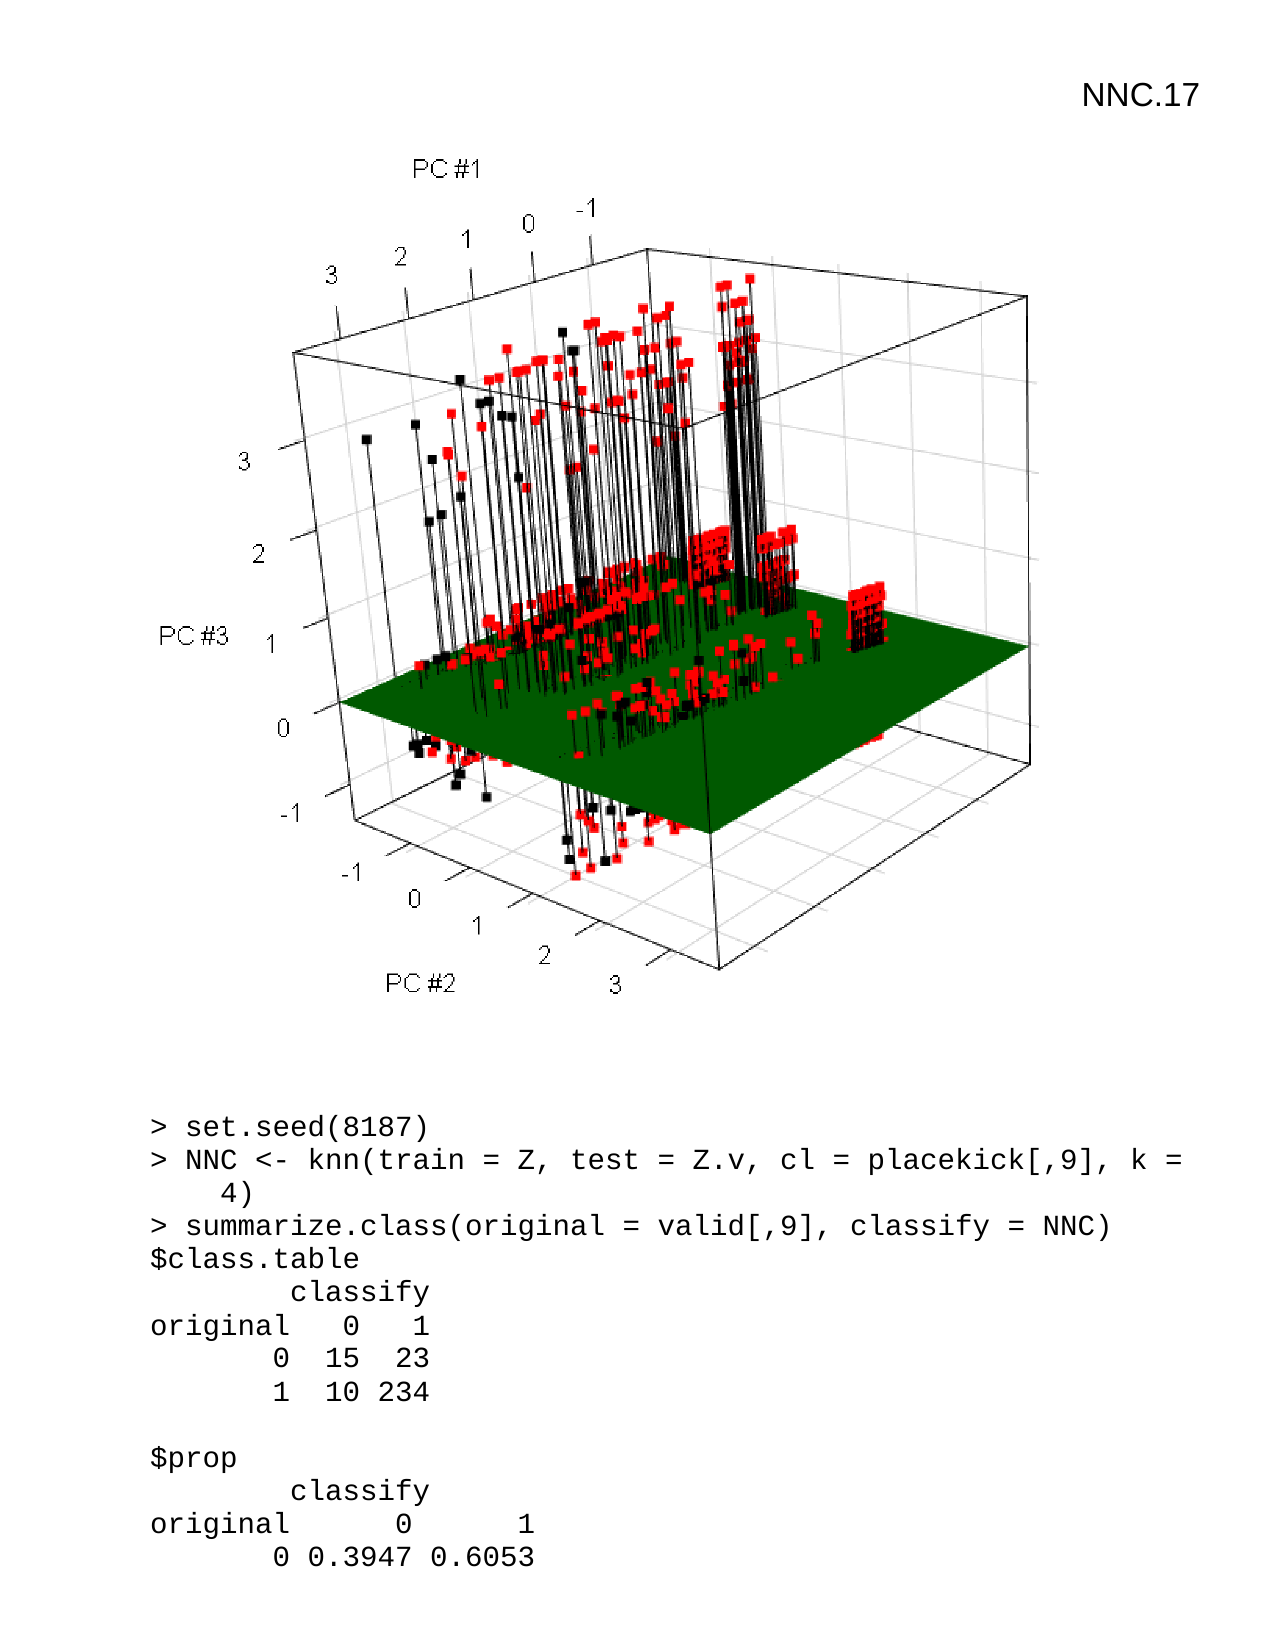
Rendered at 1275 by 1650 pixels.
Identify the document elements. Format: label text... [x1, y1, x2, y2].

text classify [150, 1278, 1200, 1311]
text 4) [150, 1178, 1200, 1212]
text > set.seed(8187) [150, 1112, 1200, 1146]
text > NNC <- knn(train = Z, test = Z.v, cl = placekick[,9], k = [150, 1146, 1200, 1178]
text original 0 1 [150, 1311, 1200, 1344]
text original 0 1 [150, 1509, 1200, 1542]
text $prop [150, 1443, 1200, 1476]
text classify [150, 1476, 1200, 1509]
picture [150, 122, 1057, 1017]
text 0 15 23 [150, 1344, 1200, 1377]
text 1 10 234 [150, 1377, 1200, 1410]
text $class.table [150, 1244, 1200, 1278]
text 0 0.3947 0.6053 [150, 1542, 1200, 1575]
text > summarize.class(original = valid[,9], classify = NNC) [150, 1212, 1200, 1244]
